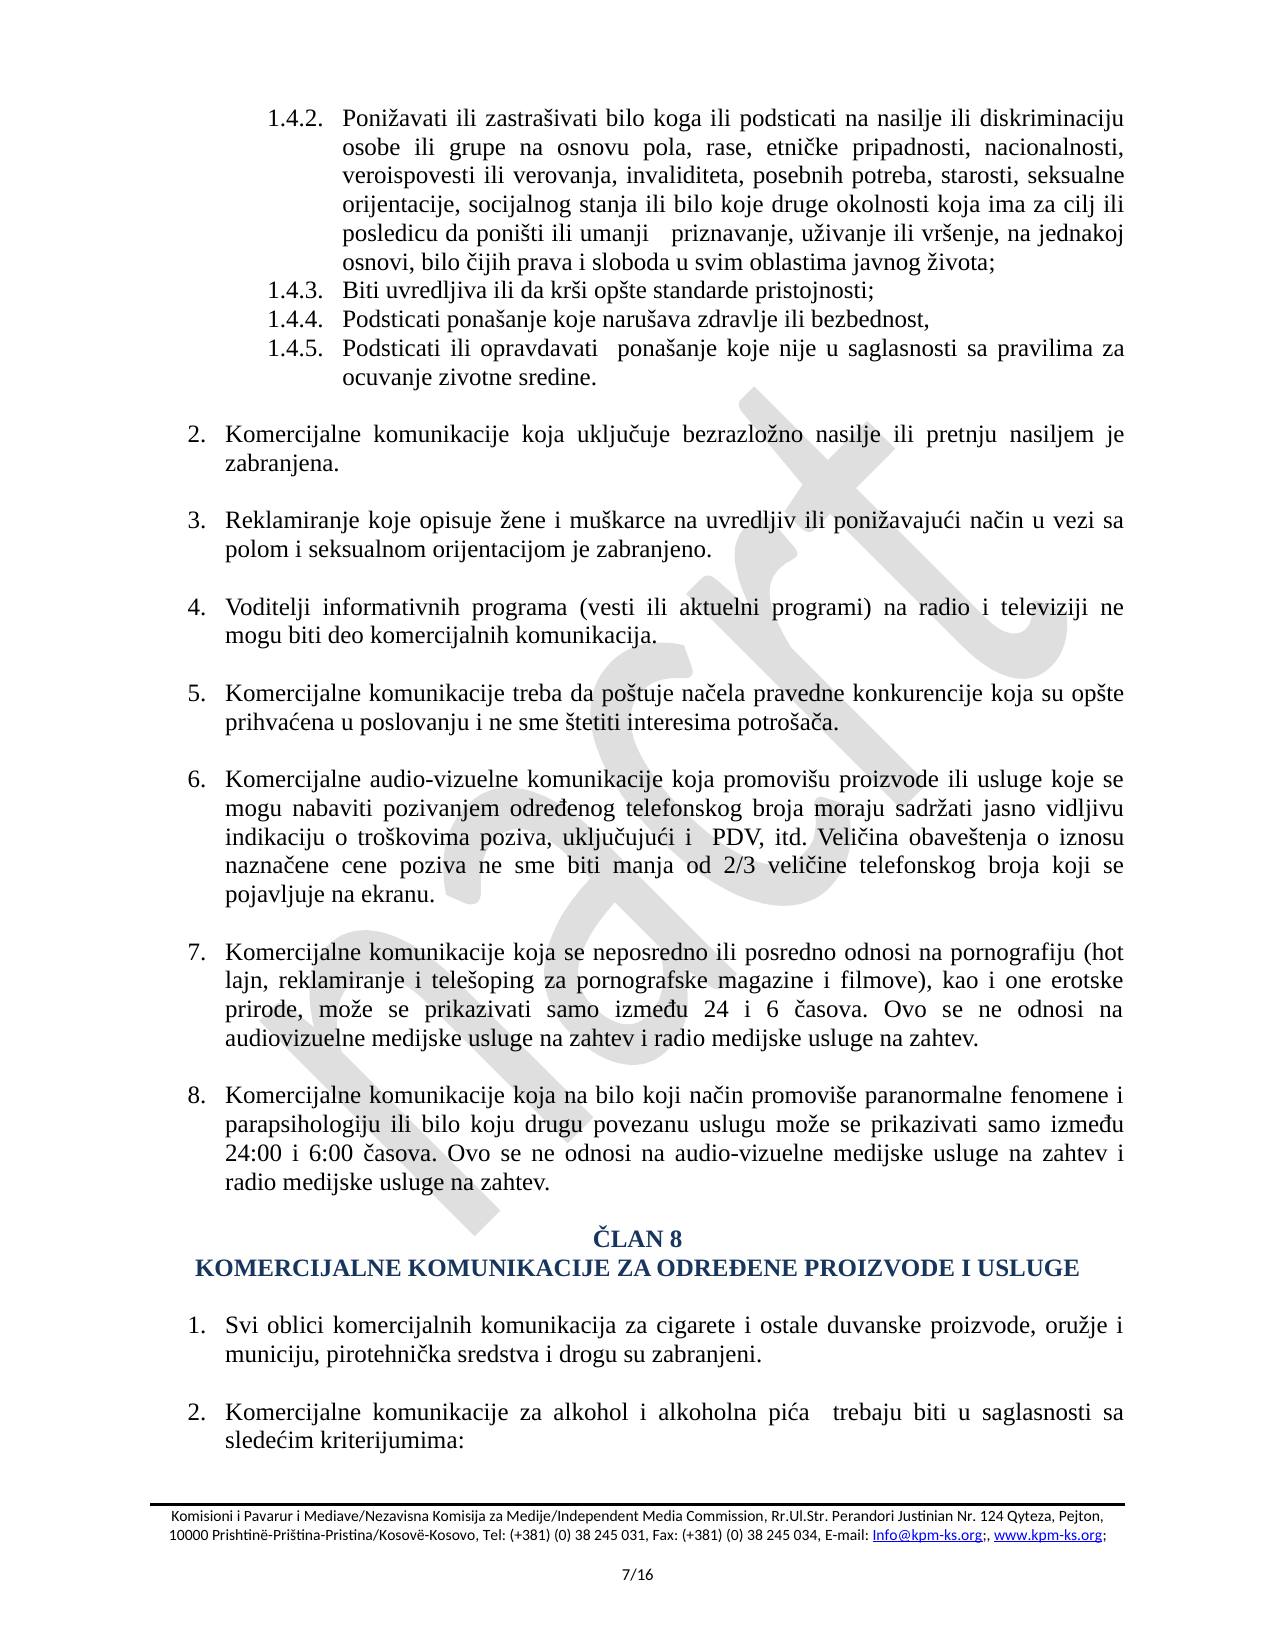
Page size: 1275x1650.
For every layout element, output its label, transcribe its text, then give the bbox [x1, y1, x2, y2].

list Komercijalne komunikacije koja uključuje bezrazložno nasilje ili pretnju nasiljem je zabranjena. [187, 419, 1125, 477]
list Ponižavati ili zastrašivati bilo koga ili podsticati na nasilje ili diskriminaciju osobe ili grupe na osnovu pola, rase, etničke pripadnosti, nacionalnosti, veroispovesti ili verovanja, invaliditeta, posebnih potreba, starosti, seksualne orijentacije, socijalnog stanja ili bilo koje druge okolnosti koja ima za cilj ili posledicu da poništi ili umanji priznavanje, uživanje ili vršenje, na jednakoj osnovi, bilo čijih prava i sloboda u svim oblastima javnog života; [267, 103, 1125, 276]
list Komercijalne komunikacije koja na bilo koji način promoviše paranormalne fenomene i parapsihologiju ili bilo koju drugu povezanu uslugu može se prikazivati samo između 24:00 i 6:00 časova. Ovo se ne odnosi na audio-vizuelne medijske usluge na zahtev i radio medijske usluge na zahtev. [187, 1081, 1125, 1196]
list Komercijalne komunikacije za alkohol i alkoholna pića trebaju biti u saglasnosti sa sledećim kriterijumima: [187, 1397, 1125, 1454]
list Podsticati ili opravdavati ponašanje koje nije u saglasnosti sa pravilima za ocuvanje zivotne sredine. [267, 333, 1125, 391]
list Biti uvredljiva ili da krši opšte standarde pristojnosti; [267, 276, 1125, 304]
text ČLAN 8 [150, 1224, 1125, 1253]
list Komercijalne audio-vizuelne komunikacije koja promovišu proizvode ili usluge koje se mogu nabaviti pozivanjem određenog telefonskog broja moraju sadržati jasno vidljivu indikaciju o troškovima poziva, uključujući i PDV, itd. Veličina obaveštenja o iznosu naznačene cene poziva ne sme biti manja od 2/3 veličine telefonskog broja koji se pojavljuje na ekranu. [187, 764, 1125, 908]
list Reklamiranje koje opisuje žene i muškarce na uvredljiv ili ponižavajući način u vezi sa polom i seksualnom orijentacijom je zabranjeno. [187, 506, 1125, 563]
text KOMERCIJALNE KOMUNIKACIJE ZA ODREĐENE PROIZVODE I USLUGE [150, 1253, 1125, 1282]
list Svi oblici komercijalnih komunikacija za cigarete i ostale duvanske proizvode, oružje i municiju, pirotehnička sredstva i drogu su zabranjeni. [187, 1311, 1125, 1368]
list Podsticati ponašanje koje narušava zdravlje ili bezbednost, [267, 304, 1125, 333]
list Komercijalne komunikacije treba da poštuje načela pravedne konkurencije koja su opšte prihvaćena u poslovanju i ne sme štetiti interesima potrošača. [187, 678, 1125, 736]
list Komercijalne komunikacije koja se neposredno ili posredno odnosi na pornografiju (hot lajn, reklamiranje i telešoping za pornografske magazine i filmove), kao i one erotske prirode, može se prikazivati samo između 24 i 6 časova. Ovo se ne odnosi na audiovizuelne medijske usluge na zahtev i radio medijske usluge na zahtev. [187, 937, 1125, 1052]
list Voditelji informativnih programa (vesti ili aktuelni programi) na radio i televiziji ne mogu biti deo komercijalnih komunikacija. [187, 592, 1125, 649]
